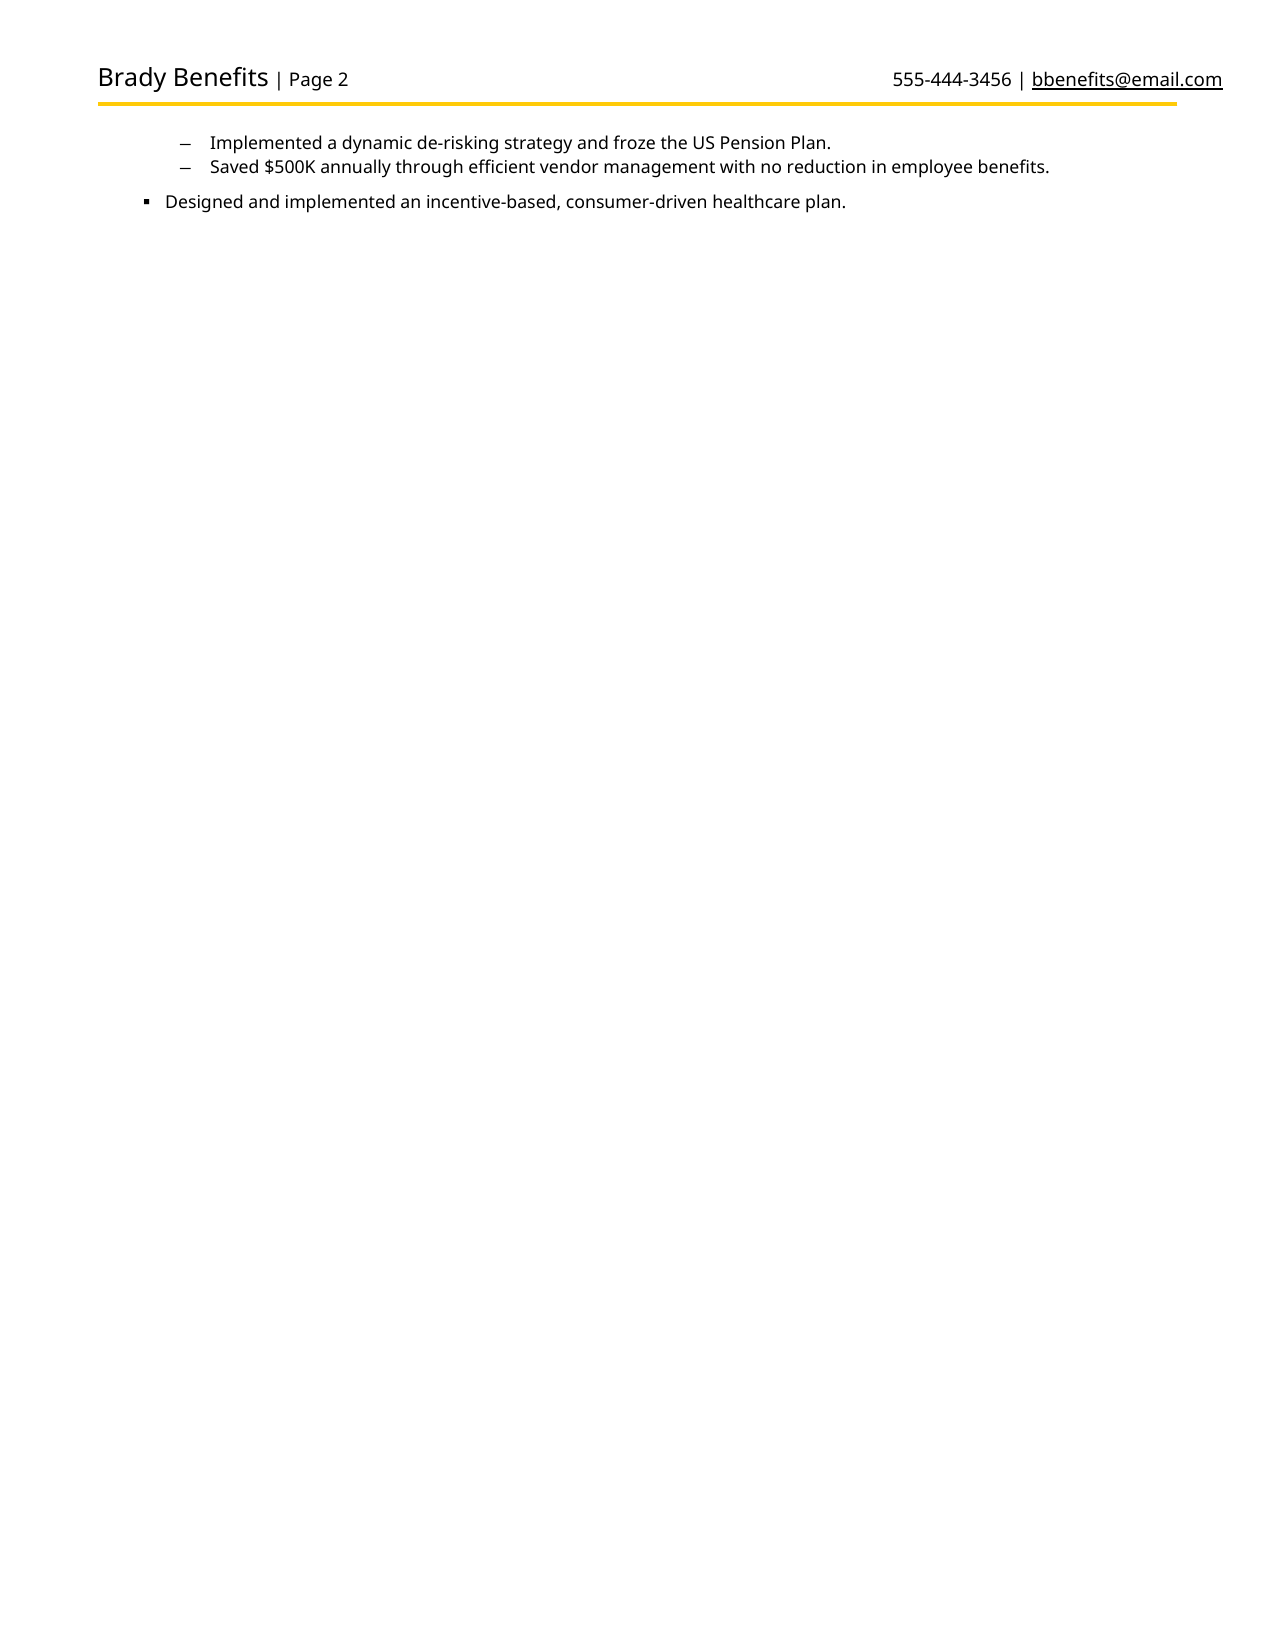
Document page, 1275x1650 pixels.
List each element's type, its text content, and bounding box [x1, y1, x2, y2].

list Saved $500K annually through efficient vendor management with no reduction in employee benefits. [180, 155, 1177, 179]
list Implemented a dynamic de-risking strategy and froze the US Pension Plan. [180, 131, 1177, 155]
list Designed and implemented an incentive-based, consumer-driven healthcare plan. [142, 189, 1177, 214]
